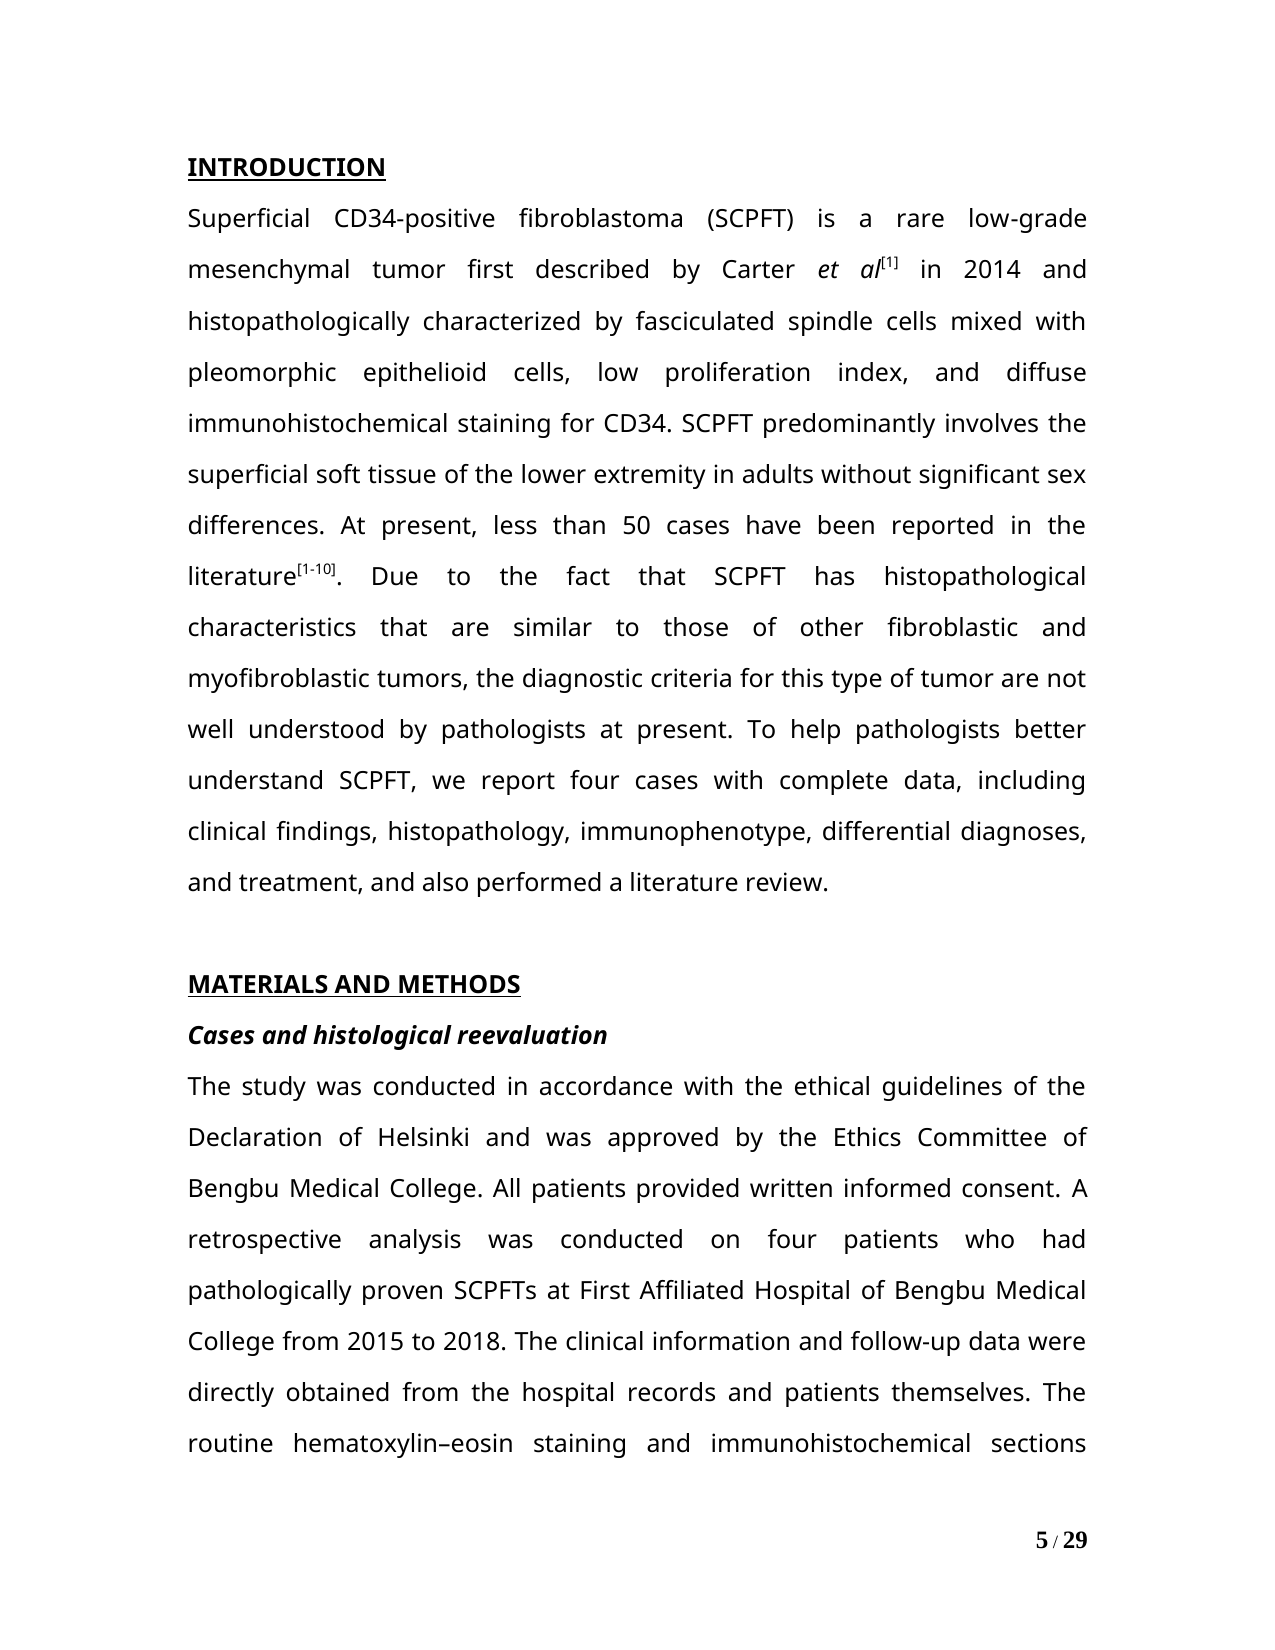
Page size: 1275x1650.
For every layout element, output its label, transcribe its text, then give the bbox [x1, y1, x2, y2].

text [187, 1069, 1087, 1460]
text Superficial CD34-positive fibroblastoma (SCPFT) is a rare low-grade mesenchymal tumor first described by Carter et al[1] in 2014 and histopathologically characterized by fasciculated spindle cells mixed with pleomorphic epithelioid cells, low proliferation index, and diffuse immunohistochemical staining for CD34. SCPFT predominantly involves the superficial soft tissue of the lower extremity in adults without significant sex differences. At present, less than 50 cases have been reported in the literature[1-10]. Due to the fact that SCPFT has histopathological characteristics that are similar to those of other fibroblastic and myofibroblastic tumors, the diagnostic criteria for this type of tumor are not well understood by pathologists at present. To help pathologists better understand SCPFT, we report four cases with complete data, including clinical findings, histopathology, immunophenotype, differential diagnoses, and treatment, and also performed a literature review. [187, 201, 1087, 899]
text MATERIALS AND METHODS [187, 967, 1087, 1001]
text INTRODUCTION [187, 150, 1087, 184]
text Cases and histological reevaluation [187, 1018, 1087, 1052]
